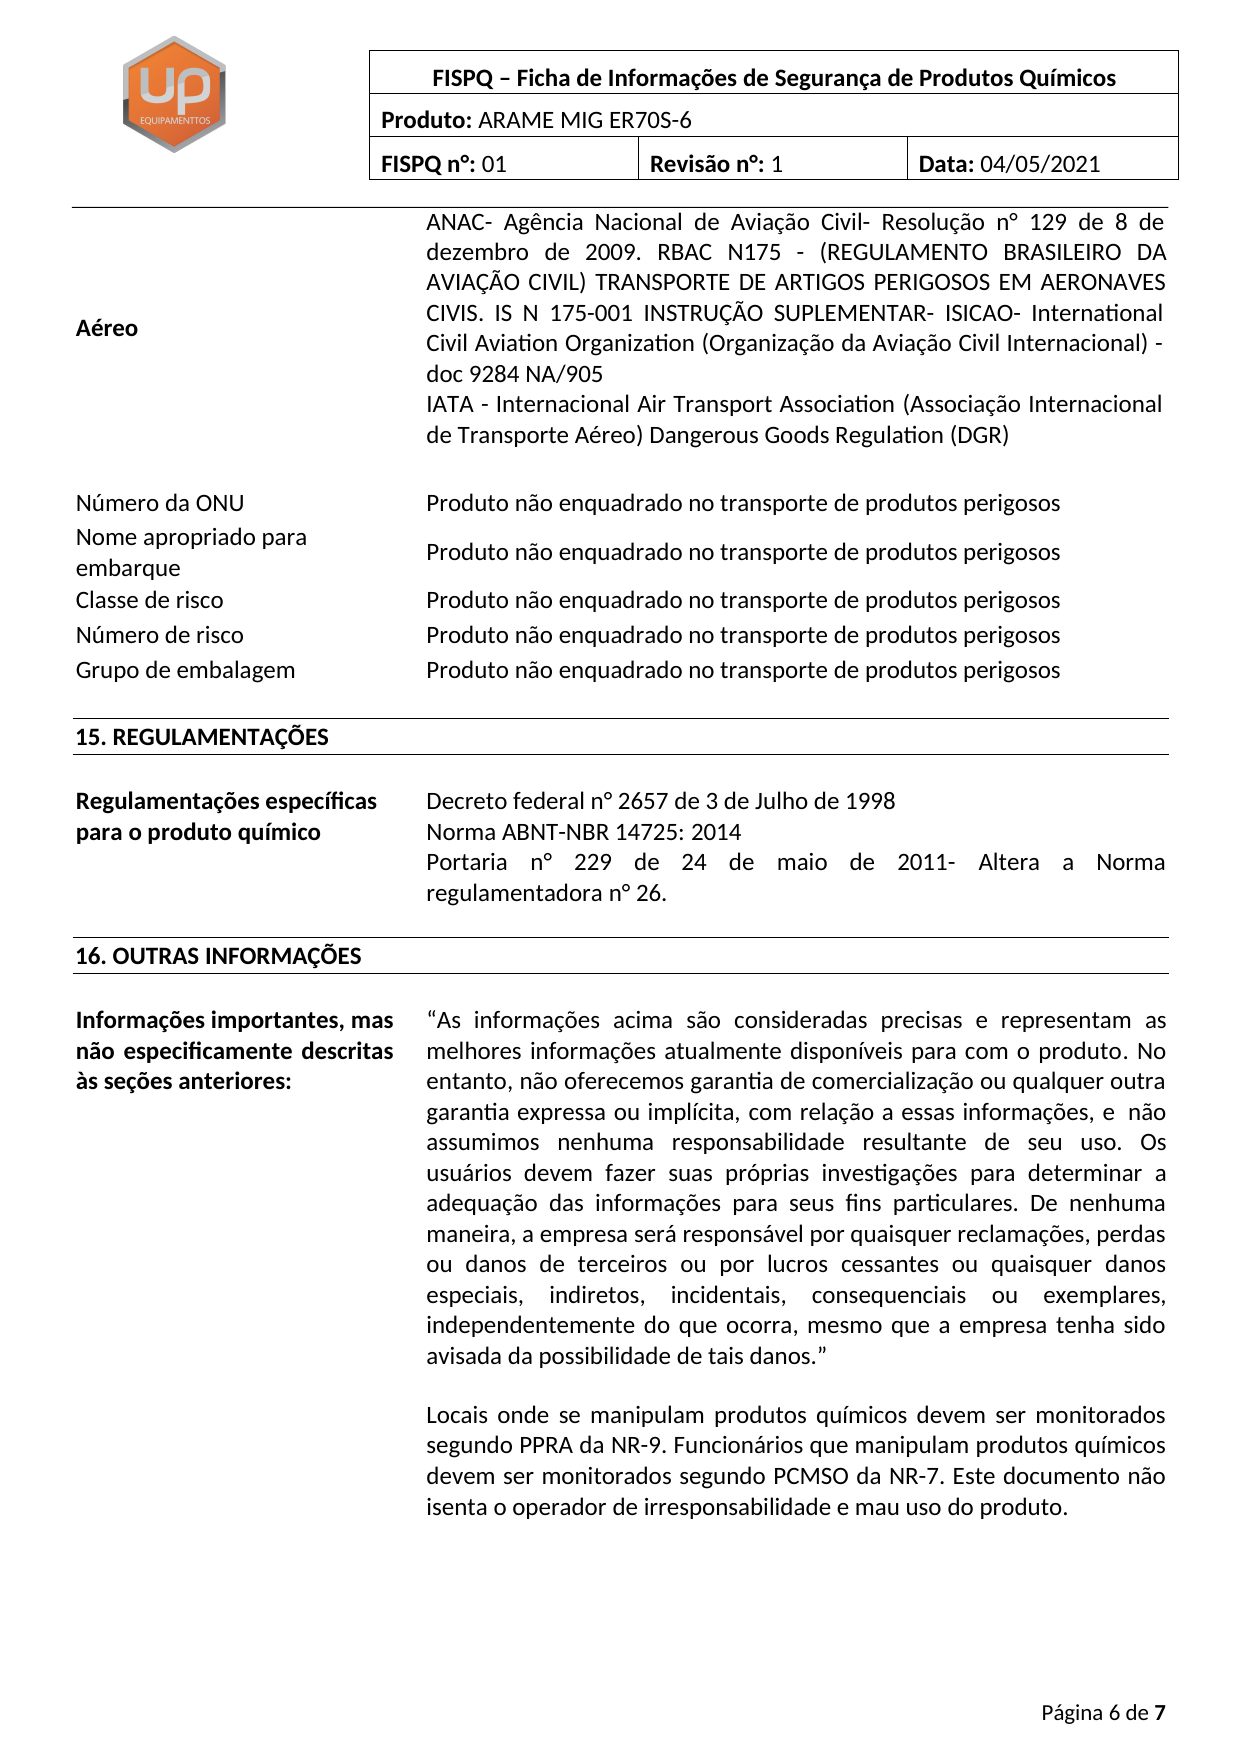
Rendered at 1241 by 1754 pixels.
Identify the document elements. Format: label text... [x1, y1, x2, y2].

table_cell Produto não enquadrado no transporte de produtos perigosos [367, 585, 1169, 619]
table_cell Produto não enquadrado no transporte de produtos perigosos [367, 471, 1169, 521]
table_cell Número da ONU [73, 471, 367, 521]
table_header Aéreo [73, 211, 367, 471]
table_cell Grupo de embalagem [73, 654, 367, 718]
table_header “As informações acima são consideradas precisas e representam as melhores informações atualmente disponíveis para com o produto. No entanto, não oferecemos garantia de comercialização ou qualquer outra garantia expressa ou implícita, com relação a essas informações, e não assumimos nenhuma responsabilidade resultante de seu uso. Os usuários devem fazer suas próprias investigações para determinar a adequação das informações para seus fins particulares. De nenhuma maneira, a empresa será responsável por quaisquer reclamações, perdas ou danos de terceiros ou por lucros cessantes ou quaisquer danos especiais, indiretos, incidentais, consequenciais ou exemplares, independentemente do que ocorra, mesmo que a empresa tenha sido avisada da possibilidade de tais danos.” Locais onde se manipulam produtos químicos devem ser monitorados segundo PPRA da NR-9. Funcionários que manipulam produtos químicos devem ser monitorados segundo PCMSO da NR-7. Este documento não isenta o operador de irresponsabilidade e mau uso do produto. [410, 974, 1169, 1522]
table_header ANAC- Agência Nacional de Aviação Civil- Resolução n° 129 de 8 de dezembro de 2009. RBAC N175 - (REGULAMENTO BRASILEIRO DA AVIAÇÃO CIVIL) TRANSPORTE DE ARTIGOS PERIGOSOS EM AERONAVES CIVIS. IS N 175-001 INSTRUÇÃO SUPLEMENTAR- ISICAO- International Civil Aviation Organization (Organização da Aviação Civil Internacional) - doc 9284 NA/905 IATA - Internacional Air Transport Association (Associação Internacional de Transporte Aéreo) Dangerous Goods Regulation (DGR) [367, 211, 1169, 471]
list REGULAMENTAÇÕES [75, 721, 1196, 752]
table_cell Produto não enquadrado no transporte de produtos perigosos [367, 521, 1169, 585]
table_cell Produto não enquadrado no transporte de produtos perigosos [367, 619, 1169, 654]
table_cell Classe de risco [73, 585, 367, 619]
picture [122, 36, 227, 154]
table_header Regulamentações específicas para o produto químico [73, 755, 402, 937]
list OUTRAS INFORMAÇÕES [75, 940, 1196, 971]
table_cell Nome apropriado para embarque [73, 521, 367, 585]
table_header Decreto federal n° 2657 de 3 de Julho de 1998 Norma ABNT-NBR 14725: 2014 Portaria n° 229 de 24 de maio de 2011- Altera a Norma regulamentadora n° 26. [402, 755, 1169, 937]
table_cell Produto não enquadrado no transporte de produtos perigosos [367, 654, 1169, 718]
table_cell Número de risco [73, 619, 367, 654]
table_header Informações importantes, mas não especificamente descritas às seções anteriores: [73, 974, 410, 1522]
